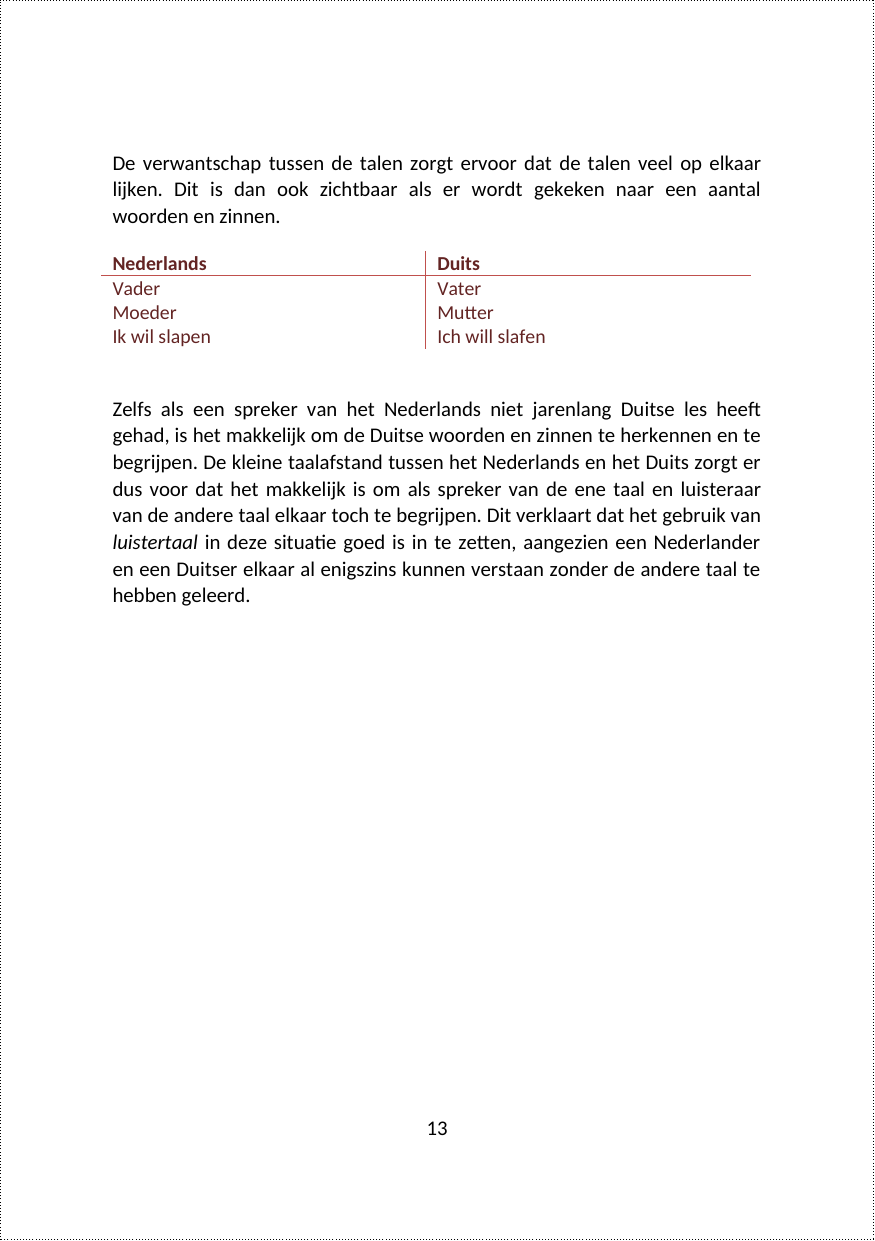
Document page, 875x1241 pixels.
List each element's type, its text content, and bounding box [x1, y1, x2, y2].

table_header Nederlands [101, 251, 425, 275]
table_cell Ich will slafen [426, 324, 751, 348]
table_header Duits [426, 251, 751, 275]
text De verwantschap tussen de talen zorgt ervoor dat de talen veel op elkaar lijken. Dit is dan ook zichtbaar als er wordt gekeken naar een aantal woorden en zinnen. [112, 150, 762, 229]
text Zelfs als een spreker van het Nederlands niet jarenlang Duitse les heeft gehad, is het makkelijk om de Duitse woorden en zinnen te herkennen en te begrijpen. De kleine taalafstand tussen het Nederlands en het Duits zorgt er dus voor dat het makkelijk is om als spreker van de ene taal en luisteraar van de andere taal elkaar toch te begrijpen. Dit verklaart dat het gebruik van luistertaal in deze situatie goed is in te zetten, aangezien een Nederlander en een Duitser elkaar al enigszins kunnen verstaan zonder de andere taal te hebben geleerd. [112, 396, 762, 608]
table_cell Vader [101, 276, 425, 300]
table_cell Mutter [426, 300, 751, 324]
table_cell Ik wil slapen [101, 324, 425, 348]
table_cell Vater [426, 276, 751, 300]
table_cell Moeder [101, 300, 425, 324]
